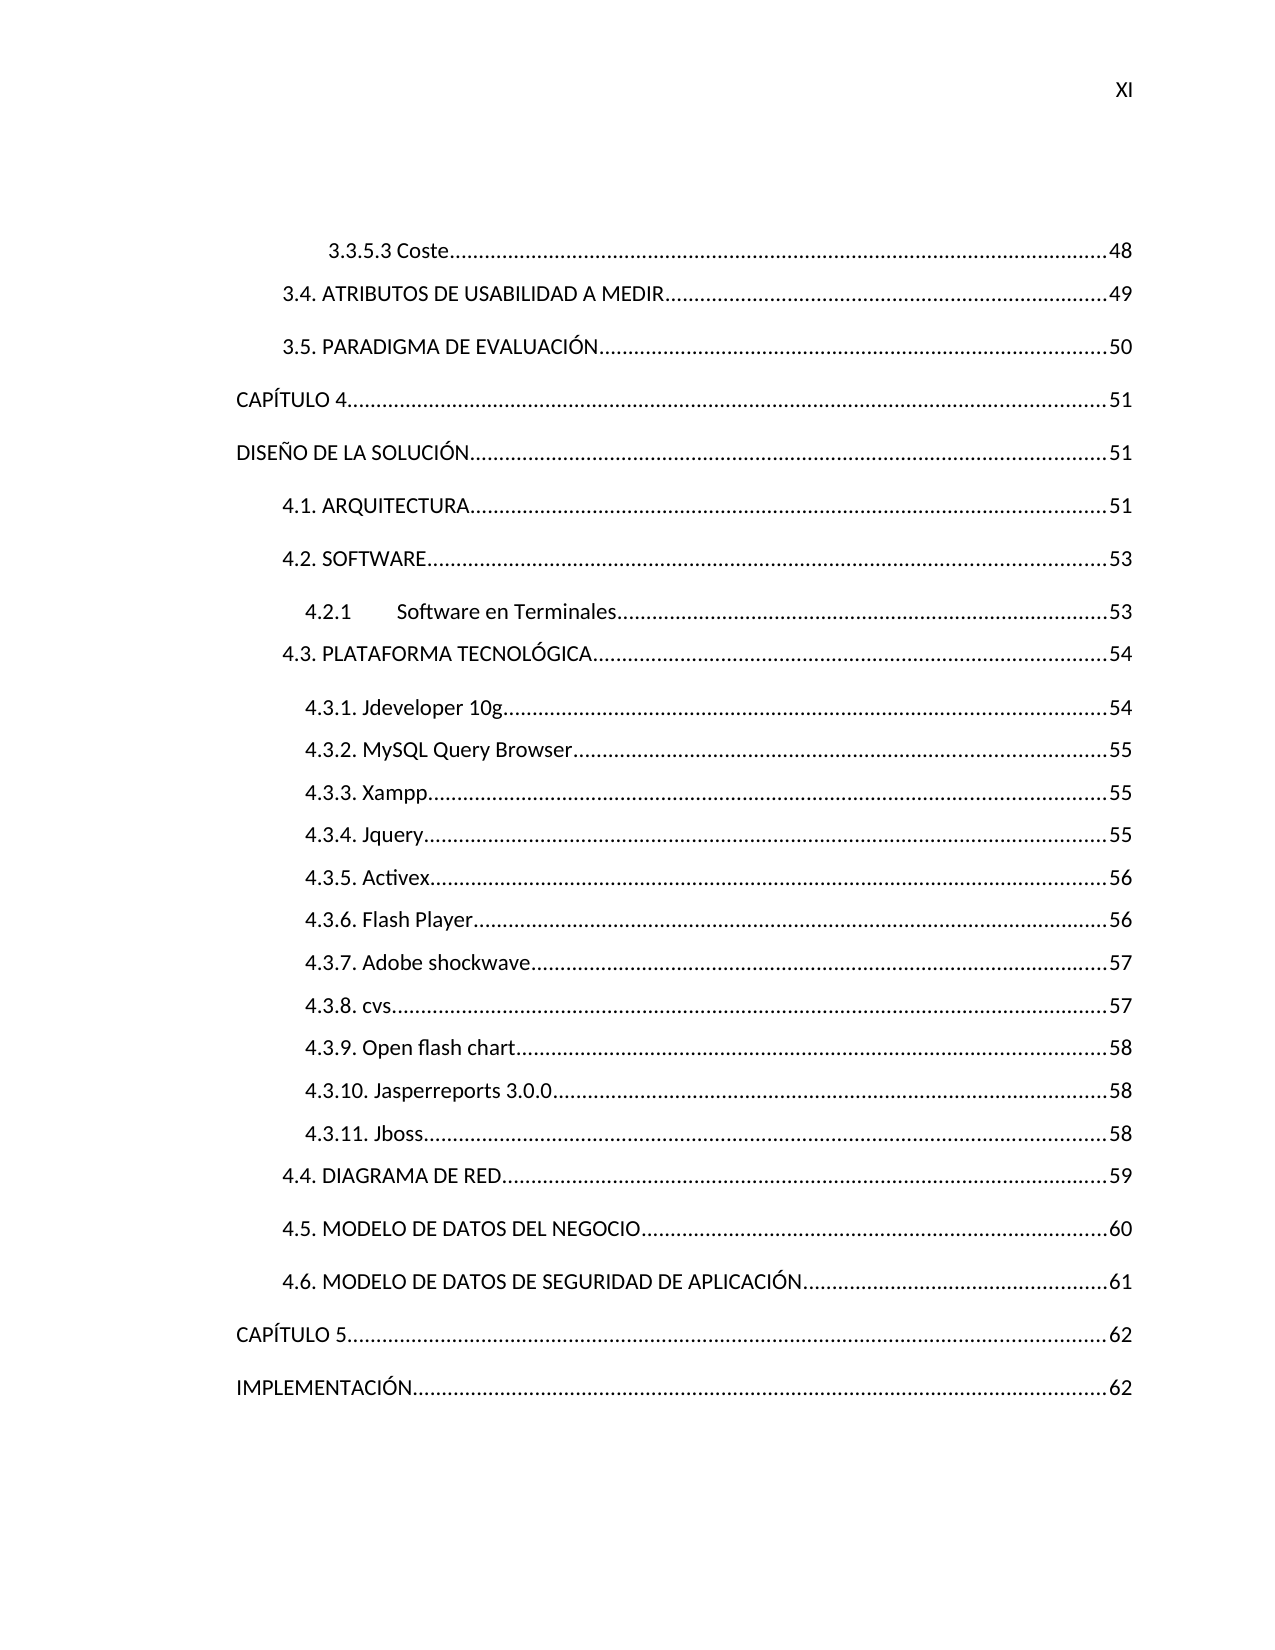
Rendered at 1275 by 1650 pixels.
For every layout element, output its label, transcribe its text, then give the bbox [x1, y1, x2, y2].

text 4.3.6. Flash Player 56 [305, 906, 1133, 934]
text 3.3.5.3 Coste 48 [328, 236, 1133, 264]
text 4.3.11. Jboss 58 [305, 1119, 1133, 1147]
text 4.5. MODELO DE DATOS DEL NEGOCIO 60 [282, 1214, 1133, 1242]
text 4.3.1. Jdeveloper 10g 54 [305, 693, 1133, 721]
text 4.2.1 Software en Terminales 53 [305, 597, 1133, 625]
text 4.3.7. Adobe shockwave 57 [305, 948, 1133, 976]
text DISEÑO DE LA SOLUCIÓN 51 [236, 438, 1133, 466]
text CAPÍTULO 4 51 [236, 385, 1133, 413]
text 4.4. DIAGRAMA DE RED 59 [282, 1161, 1133, 1189]
text IMPLEMENTACIÓN 62 [236, 1373, 1133, 1401]
text 4.3.2. MySQL Query Browser 55 [305, 735, 1133, 763]
text CAPÍTULO 5 62 [236, 1320, 1133, 1348]
text 4.3.3. Xampp 55 [305, 778, 1133, 806]
text 3.4. ATRIBUTOS DE USABILIDAD A MEDIR 49 [282, 279, 1133, 307]
text 4.1. ARQUITECTURA 51 [282, 491, 1133, 519]
text 3.5. PARADIGMA DE EVALUACIÓN 50 [282, 332, 1133, 360]
text 4.3.4. Jquery 55 [305, 820, 1133, 848]
text 4.2. SOFTWARE 53 [282, 544, 1133, 572]
text 4.3.9. Open flash chart 58 [305, 1033, 1133, 1061]
text 4.3.5. Activex 56 [305, 863, 1133, 891]
text 4.3. PLATAFORMA TECNOLÓGICA 54 [282, 639, 1133, 668]
text 4.6. MODELO DE DATOS DE SEGURIDAD DE APLICACIÓN 61 [282, 1267, 1133, 1295]
text 4.3.8. cvs 57 [305, 991, 1133, 1019]
text 4.3.10. Jasperreports 3.0.0 58 [305, 1076, 1133, 1104]
